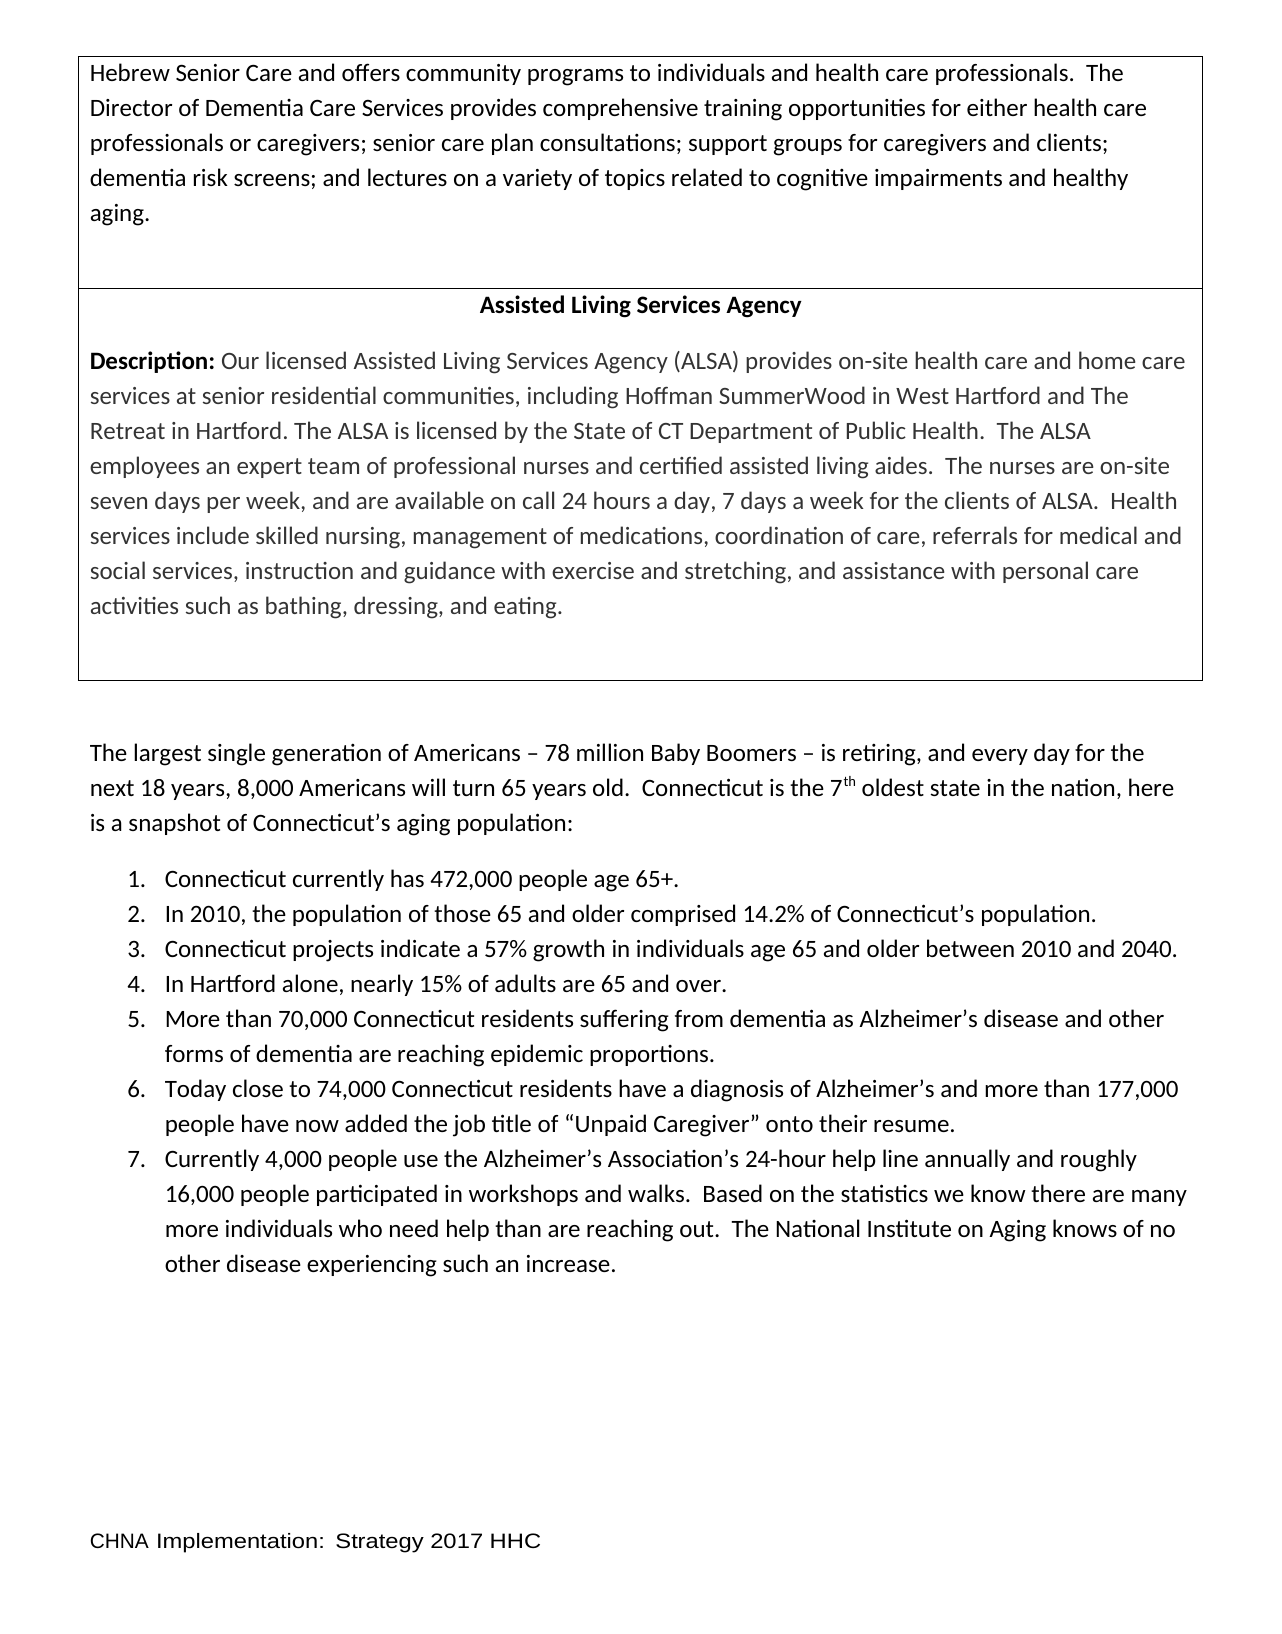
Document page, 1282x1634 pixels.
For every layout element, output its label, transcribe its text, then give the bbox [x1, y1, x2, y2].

list Today close to 74,000 Connecticut residents have a diagnosis of Alzheimer’s and more than 177,000 people have now added the job title of “Unpaid Caregiver” onto their resume. [127, 1073, 1194, 1139]
table_cell Assisted Living Services Agency Description: Our licensed Assisted Living Services Agency (ALSA) provides on-site health care and home care services at senior residential communities, including Hoffman SummerWood in West Hartford and The Retreat in Hartford. The ALSA is licensed by the State of CT Department of Public Health. The ALSA employees an expert team of professional nurses and certified assisted living aides. The nurses are on-site seven days per week, and are available on call 24 hours a day, 7 days a week for the clients of ALSA. Health services include skilled nursing, management of medications, coordination of care, referrals for medical and social services, instruction and guidance with exercise and stretching, and assistance with personal care activities such as bathing, dressing, and eating. [79, 289, 1202, 680]
list In 2010, the population of those 65 and older comprised 14.2% of Connecticut’s population. [127, 898, 1194, 929]
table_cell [79, 57, 1202, 288]
list Connecticut projects indicate a 57% growth in individuals age 65 and older between 2010 and 2040. [127, 933, 1194, 964]
list More than 70,000 Connecticut residents suffering from dementia as Alzheimer’s disease and other forms of dementia are reaching epidemic proportions. [127, 1003, 1194, 1069]
text The largest single generation of Americans – 78 million Baby Boomers – is retiring, and every day for the next 18 years, 8,000 Americans will turn 65 years old. Connecticut is the 7th oldest state in the nation, here is a snapshot of Connecticut’s aging population: [89, 737, 1194, 838]
list Currently 4,000 people use the Alzheimer’s Association’s 24-hour help line annually and roughly 16,000 people participated in workshops and walks. Based on the statistics we know there are many more individuals who need help than are reaching out. The National Institute on Aging knows of no other disease experiencing such an increase. [127, 1143, 1194, 1279]
list In Hartford alone, nearly 15% of adults are 65 and over. [127, 968, 1194, 999]
list Connecticut currently has 472,000 people age 65+. [127, 863, 1194, 894]
